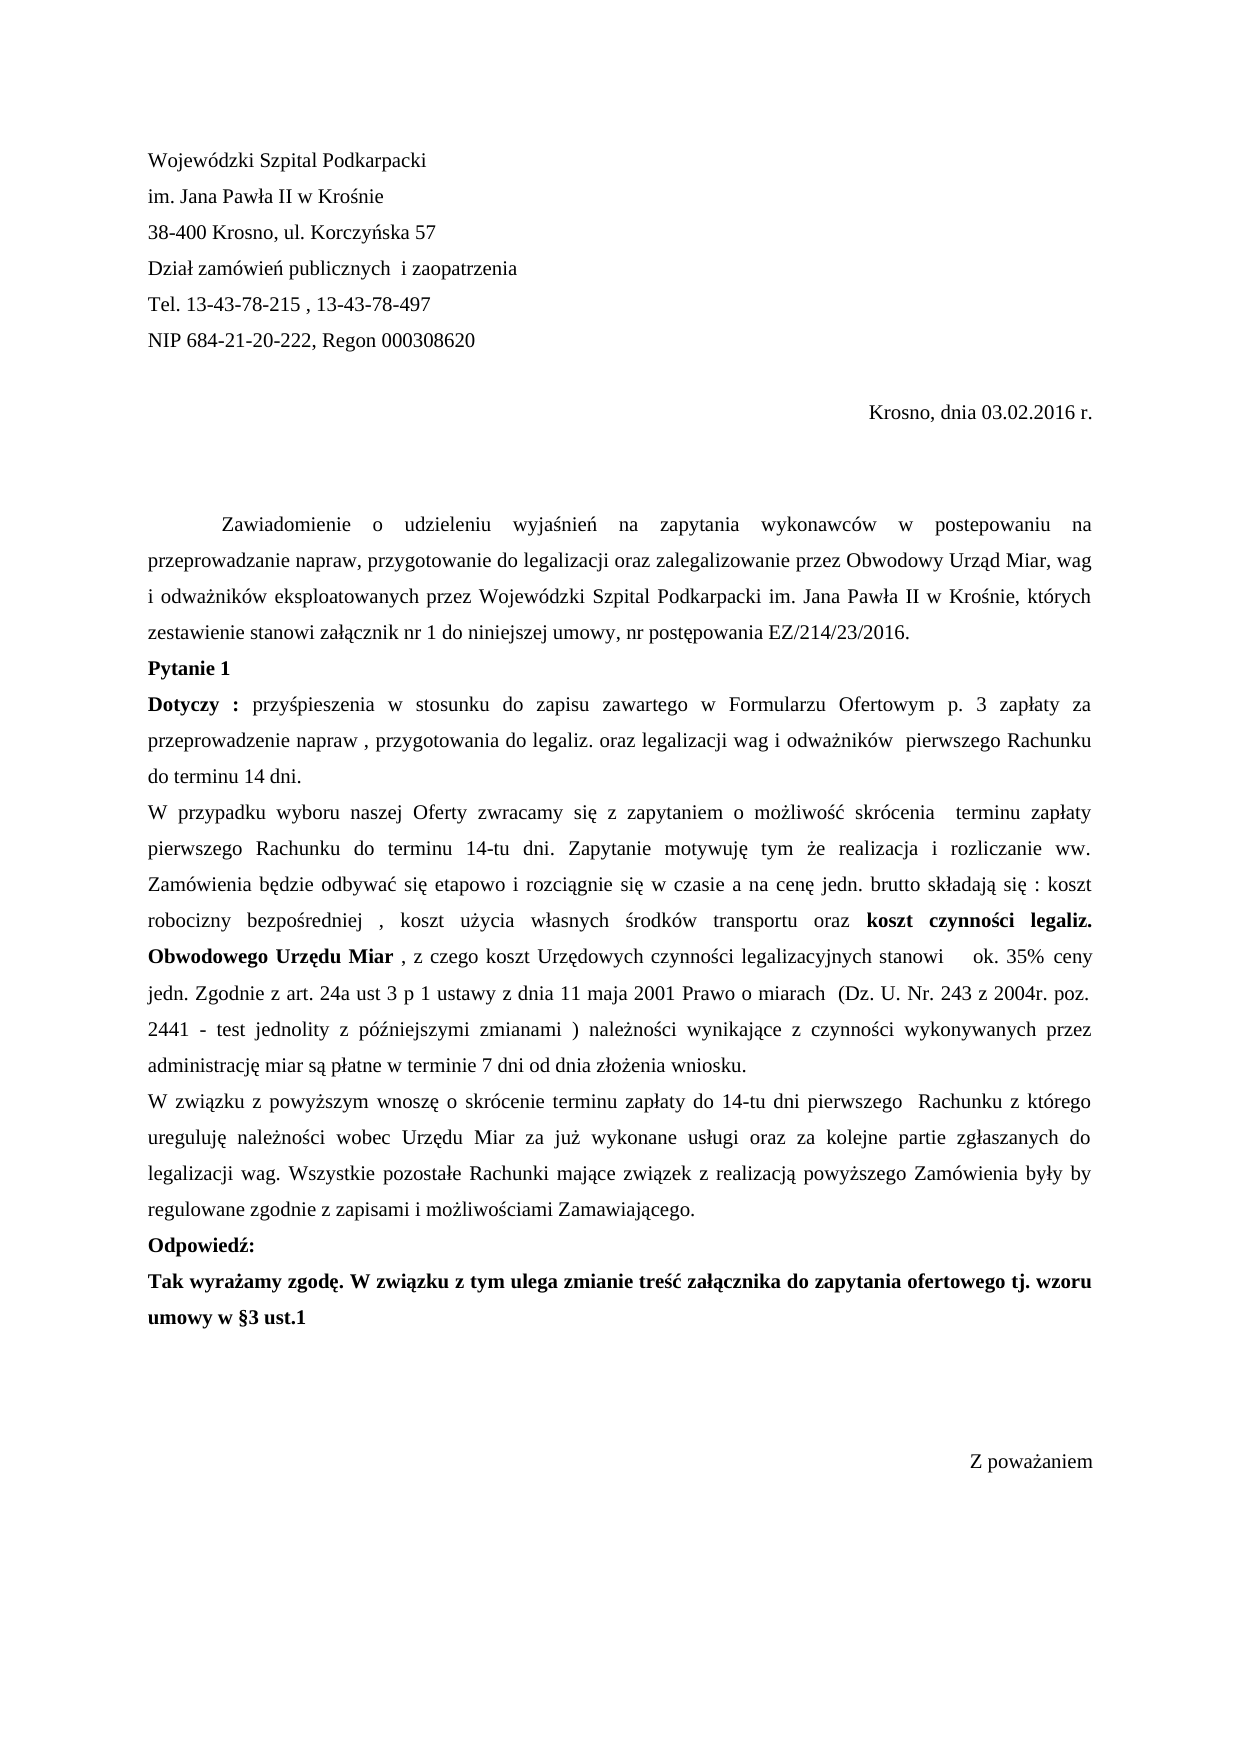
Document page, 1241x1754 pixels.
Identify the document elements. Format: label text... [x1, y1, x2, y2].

text Wojewódzki Szpital Podkarpacki [148, 148, 1093, 172]
text Dział zamówień publicznych i zaopatrzenia [148, 256, 1093, 280]
text Zawiadomienie o udzieleniu wyjaśnień na zapytania wykonawców w postepowaniu na przeprowadzanie napraw, przygotowanie do legalizacji oraz zalegalizowanie przez Obwodowy Urząd Miar, wag i odważników eksploatowanych przez Wojewódzki Szpital Podkarpacki im. Jana Pawła II w Krośnie, których zestawienie stanowi załącznik nr 1 do niniejszej umowy, nr postępowania EZ/214/23/2016. [148, 512, 1093, 644]
text Dotyczy : przyśpieszenia w stosunku do zapisu zawartego w Formularzu Ofertowym p. 3 zapłaty za przeprowadzenie napraw , przygotowania do legaliz. oraz legalizacji wag i odważników pierwszego Rachunku do terminu 14 dni. [148, 692, 1093, 788]
text Krosno, dnia 03.02.2016 r. [148, 400, 1093, 424]
text NIP 684-21-20-222, Regon 000308620 [148, 328, 1093, 352]
text W przypadku wyboru naszej Oferty zwracamy się z zapytaniem o możliwość skrócenia terminu zapłaty pierwszego Rachunku do terminu 14-tu dni. Zapytanie motywuję tym że realizacja i rozliczanie ww. Zamówienia będzie odbywać się etapowo i rozciągnie się w czasie a na cenę jedn. brutto składają się : koszt robocizny bezpośredniej , koszt użycia własnych środków transportu oraz koszt czynności legaliz. Obwodowego Urzędu Miar , z czego koszt Urzędowych czynności legalizacyjnych stanowi ok. 35% ceny jedn. Zgodnie z art. 24a ust 3 p 1 ustawy z dnia 11 maja 2001 Prawo o miarach (Dz. U. Nr. 243 z 2004r. poz. 2441 - test jednolity z późniejszymi zmianami ) należności wynikające z czynności wykonywanych przez administrację miar są płatne w terminie 7 dni od dnia złożenia wniosku. [148, 800, 1093, 1077]
text Tel. 13-43-78-215 , 13-43-78-497 [148, 292, 1093, 316]
text 38-400 Krosno, ul. Korczyńska 57 [148, 220, 1093, 244]
text Pytanie 1 [148, 656, 1093, 680]
text Z poważaniem [148, 1449, 1093, 1473]
text Odpowiedź: [148, 1233, 1093, 1257]
text im. Jana Pawła II w Krośnie [148, 184, 1093, 208]
text W związku z powyższym wnoszę o skrócenie terminu zapłaty do 14-tu dni pierwszego Rachunku z którego ureguluję należności wobec Urzędu Miar za już wykonane usługi oraz za kolejne partie zgłaszanych do legalizacji wag. Wszystkie pozostałe Rachunki mające związek z realizacją powyższego Zamówienia były by regulowane zgodnie z zapisami i możliwościami Zamawiającego. [148, 1089, 1093, 1221]
text Tak wyrażamy zgodę. W związku z tym ulega zmianie treść załącznika do zapytania ofertowego tj. wzoru umowy w §3 ust.1 [148, 1269, 1093, 1329]
